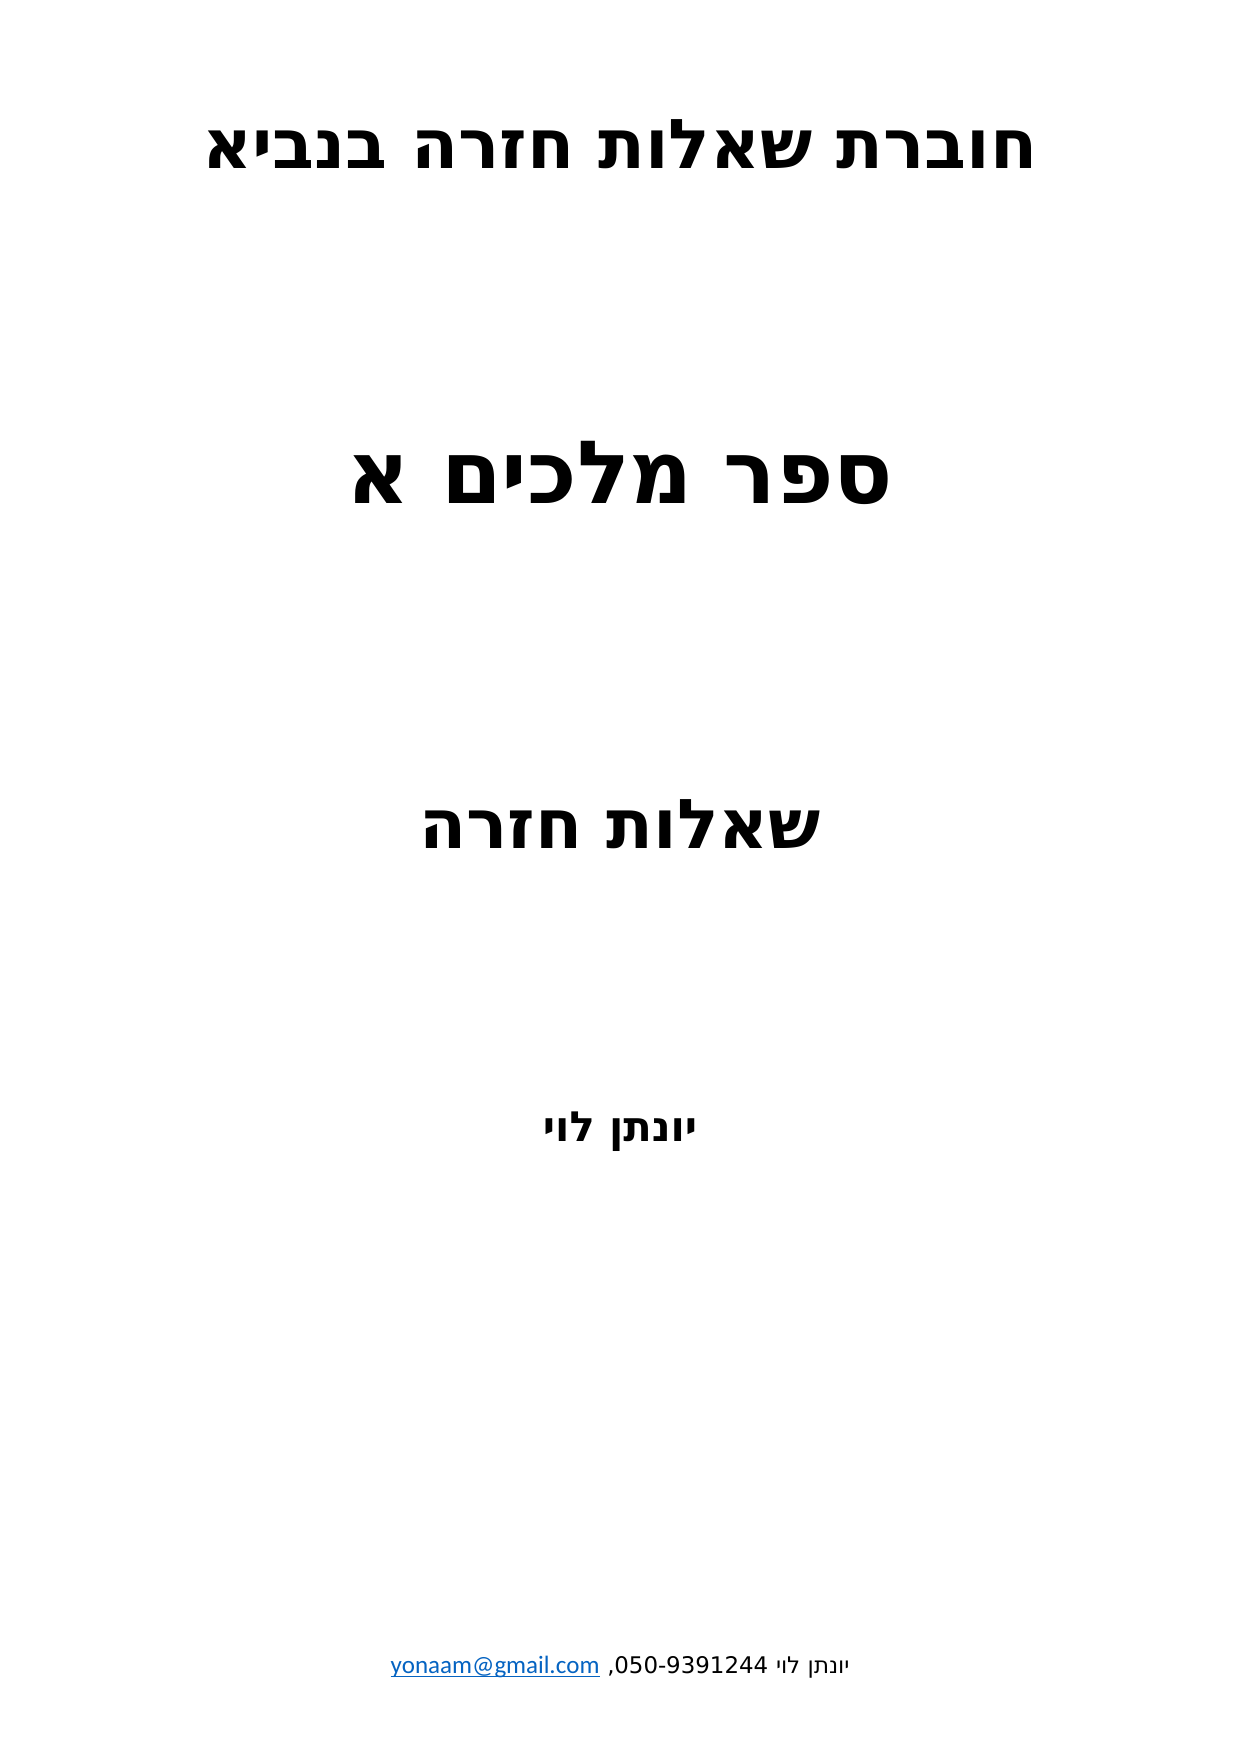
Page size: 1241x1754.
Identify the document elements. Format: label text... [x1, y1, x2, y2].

text חוברת שאלות חזרה בנביא [75, 104, 1165, 184]
text שאלות חזרה [75, 784, 1165, 864]
text ספר מלכים א [75, 422, 1165, 524]
text יונתן לוי [75, 1102, 1165, 1151]
